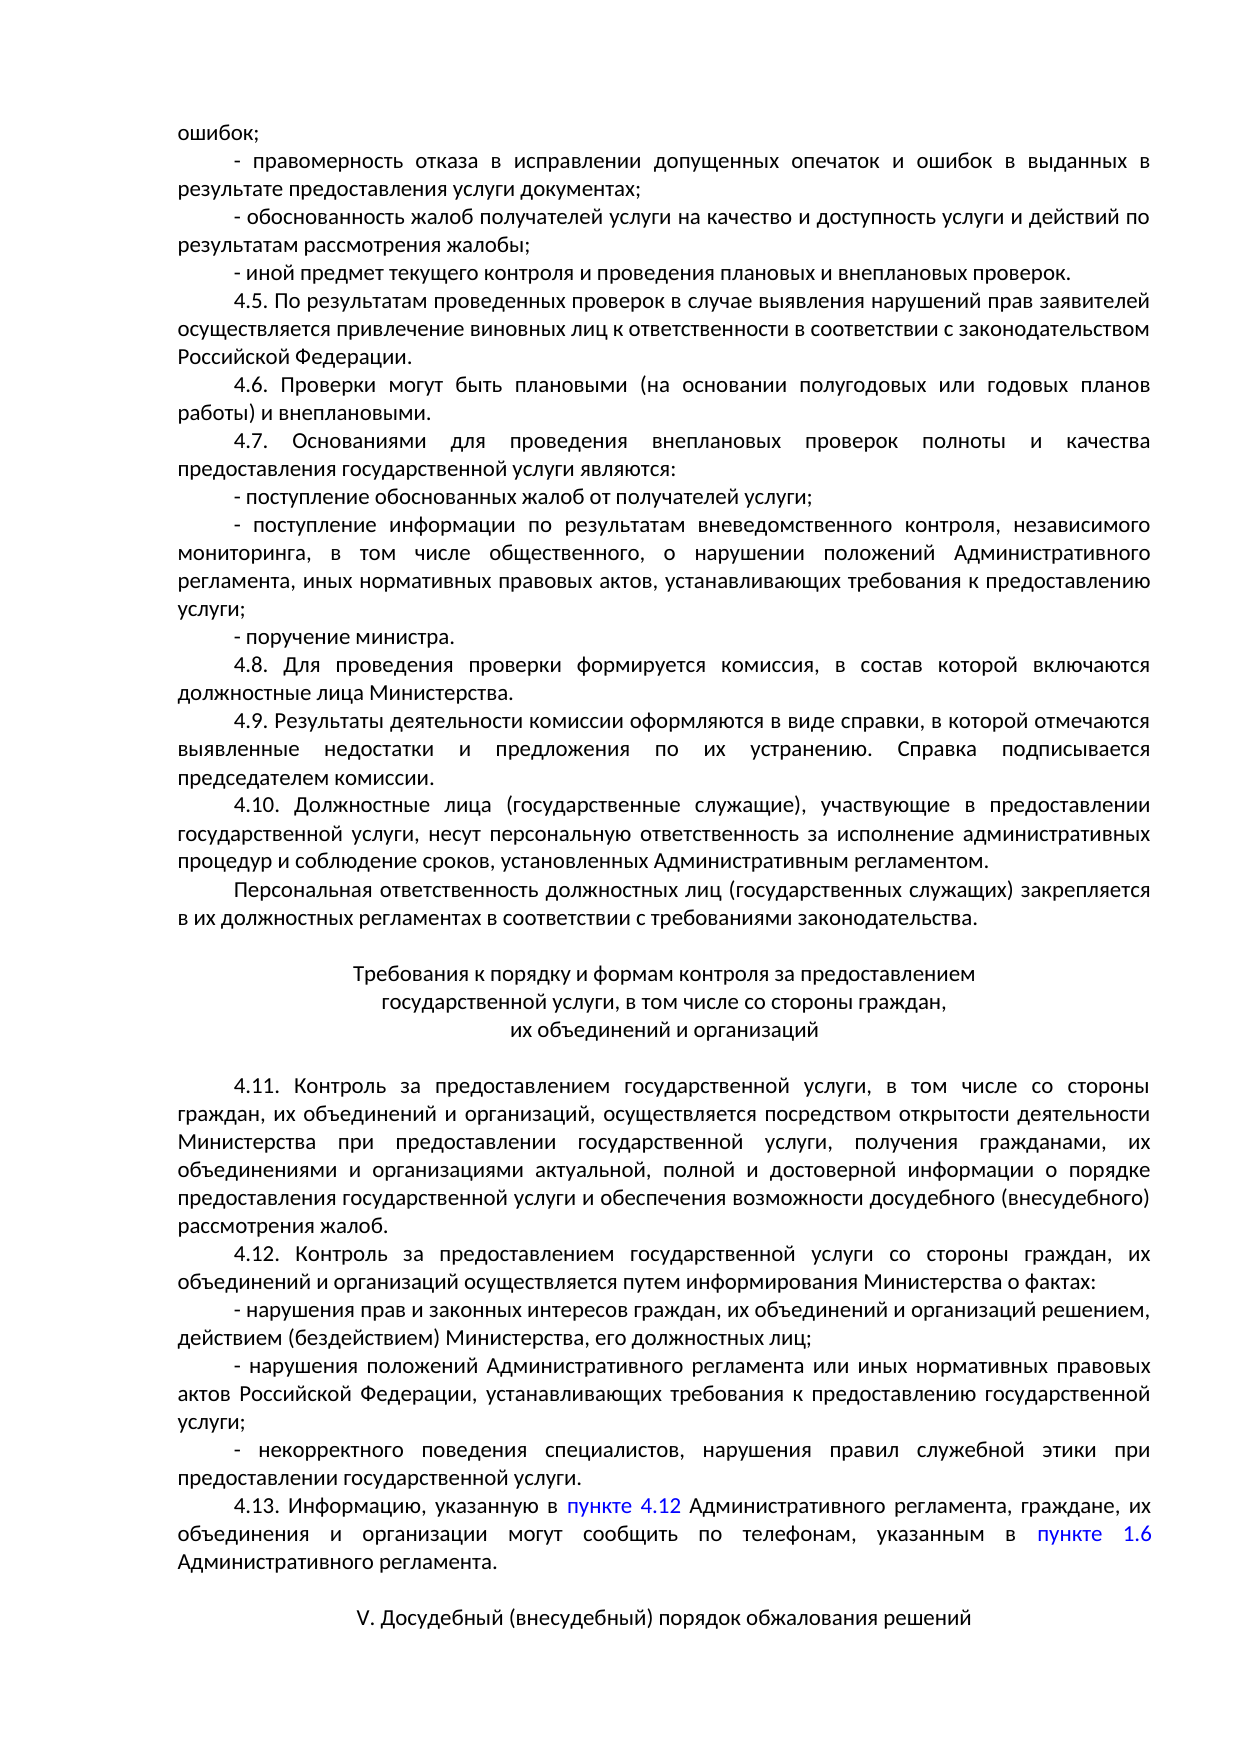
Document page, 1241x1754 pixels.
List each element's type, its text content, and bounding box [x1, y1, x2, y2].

text - иной предмет текущего контроля и проведения плановых и внеплановых проверок. [177, 258, 1152, 286]
text 4.10. Должностные лица (государственные служащие), участвующие в предоставлении государственной услуги, несут персональную ответственность за исполнение административных процедур и соблюдение сроков, установленных Административным регламентом. [177, 791, 1152, 875]
text 4.13. Информацию, указанную в пункте 4.12 Административного регламента, граждане, их объединения и организации могут сообщить по телефонам, указанным в пункте 1.6 Административного регламента. [177, 1491, 1152, 1575]
text - правомерность отказа в исправлении допущенных опечаток и ошибок в выданных в результате предоставления услуги документах; [177, 146, 1152, 202]
text - поступление обоснованных жалоб от получателей услуги; [177, 482, 1152, 510]
text - обоснованность жалоб получателей услуги на качество и доступность услуги и действий по результатам рассмотрения жалобы; [177, 202, 1152, 258]
text - нарушения положений Административного регламента или иных нормативных правовых актов Российской Федерации, устанавливающих требования к предоставлению государственной услуги; [177, 1351, 1152, 1435]
text - некорректного поведения специалистов, нарушения правил служебной этики при предоставлении государственной услуги. [177, 1435, 1152, 1491]
text - нарушения прав и законных интересов граждан, их объединений и организаций решением, действием (бездействием) Министерства, его должностных лиц; [177, 1295, 1152, 1351]
text - поручение министра. [177, 622, 1152, 651]
text 4.9. Результаты деятельности комиссии оформляются в виде справки, в которой отмечаются выявленные недостатки и предложения по их устранению. Справка подписывается председателем комиссии. [177, 707, 1152, 791]
text Требования к порядку и формам контроля за предоставлением [177, 959, 1152, 987]
text 4.11. Контроль за предоставлением государственной услуги, в том числе со стороны граждан, их объединений и организаций, осуществляется посредством открытости деятельности Министерства при предоставлении государственной услуги, получения гражданами, их объединениями и организациями актуальной, полной и достоверной информации о порядке предоставления государственной услуги и обеспечения возможности досудебного (внесудебного) рассмотрения жалоб. [177, 1071, 1152, 1239]
text государственной услуги, в том числе со стороны граждан, [177, 987, 1152, 1015]
text их объединений и организаций [177, 1015, 1152, 1043]
text 4.12. Контроль за предоставлением государственной услуги со стороны граждан, их объединений и организаций осуществляется путем информирования Министерства о фактах: [177, 1239, 1152, 1295]
text V. Досудебный (внесудебный) порядок обжалования решений [177, 1603, 1152, 1631]
text 4.5. По результатам проведенных проверок в случае выявления нарушений прав заявителей осуществляется привлечение виновных лиц к ответственности в соответствии с законодательством Российской Федерации. [177, 286, 1152, 370]
text Персональная ответственность должностных лиц (государственных служащих) закрепляется в их должностных регламентах в соответствии с требованиями законодательства. [177, 875, 1152, 931]
text 4.8. Для проведения проверки формируется комиссия, в состав которой включаются должностные лица Министерства. [177, 651, 1152, 707]
text 4.7. Основаниями для проведения внеплановых проверок полноты и качества предоставления государственной услуги являются: [177, 426, 1152, 482]
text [177, 118, 1152, 146]
text 4.6. Проверки могут быть плановыми (на основании полугодовых или годовых планов работы) и внеплановыми. [177, 370, 1152, 426]
text - поступление информации по результатам вневедомственного контроля, независимого мониторинга, в том числе общественного, о нарушении положений Административного регламента, иных нормативных правовых актов, устанавливающих требования к предоставлению услуги; [177, 510, 1152, 622]
